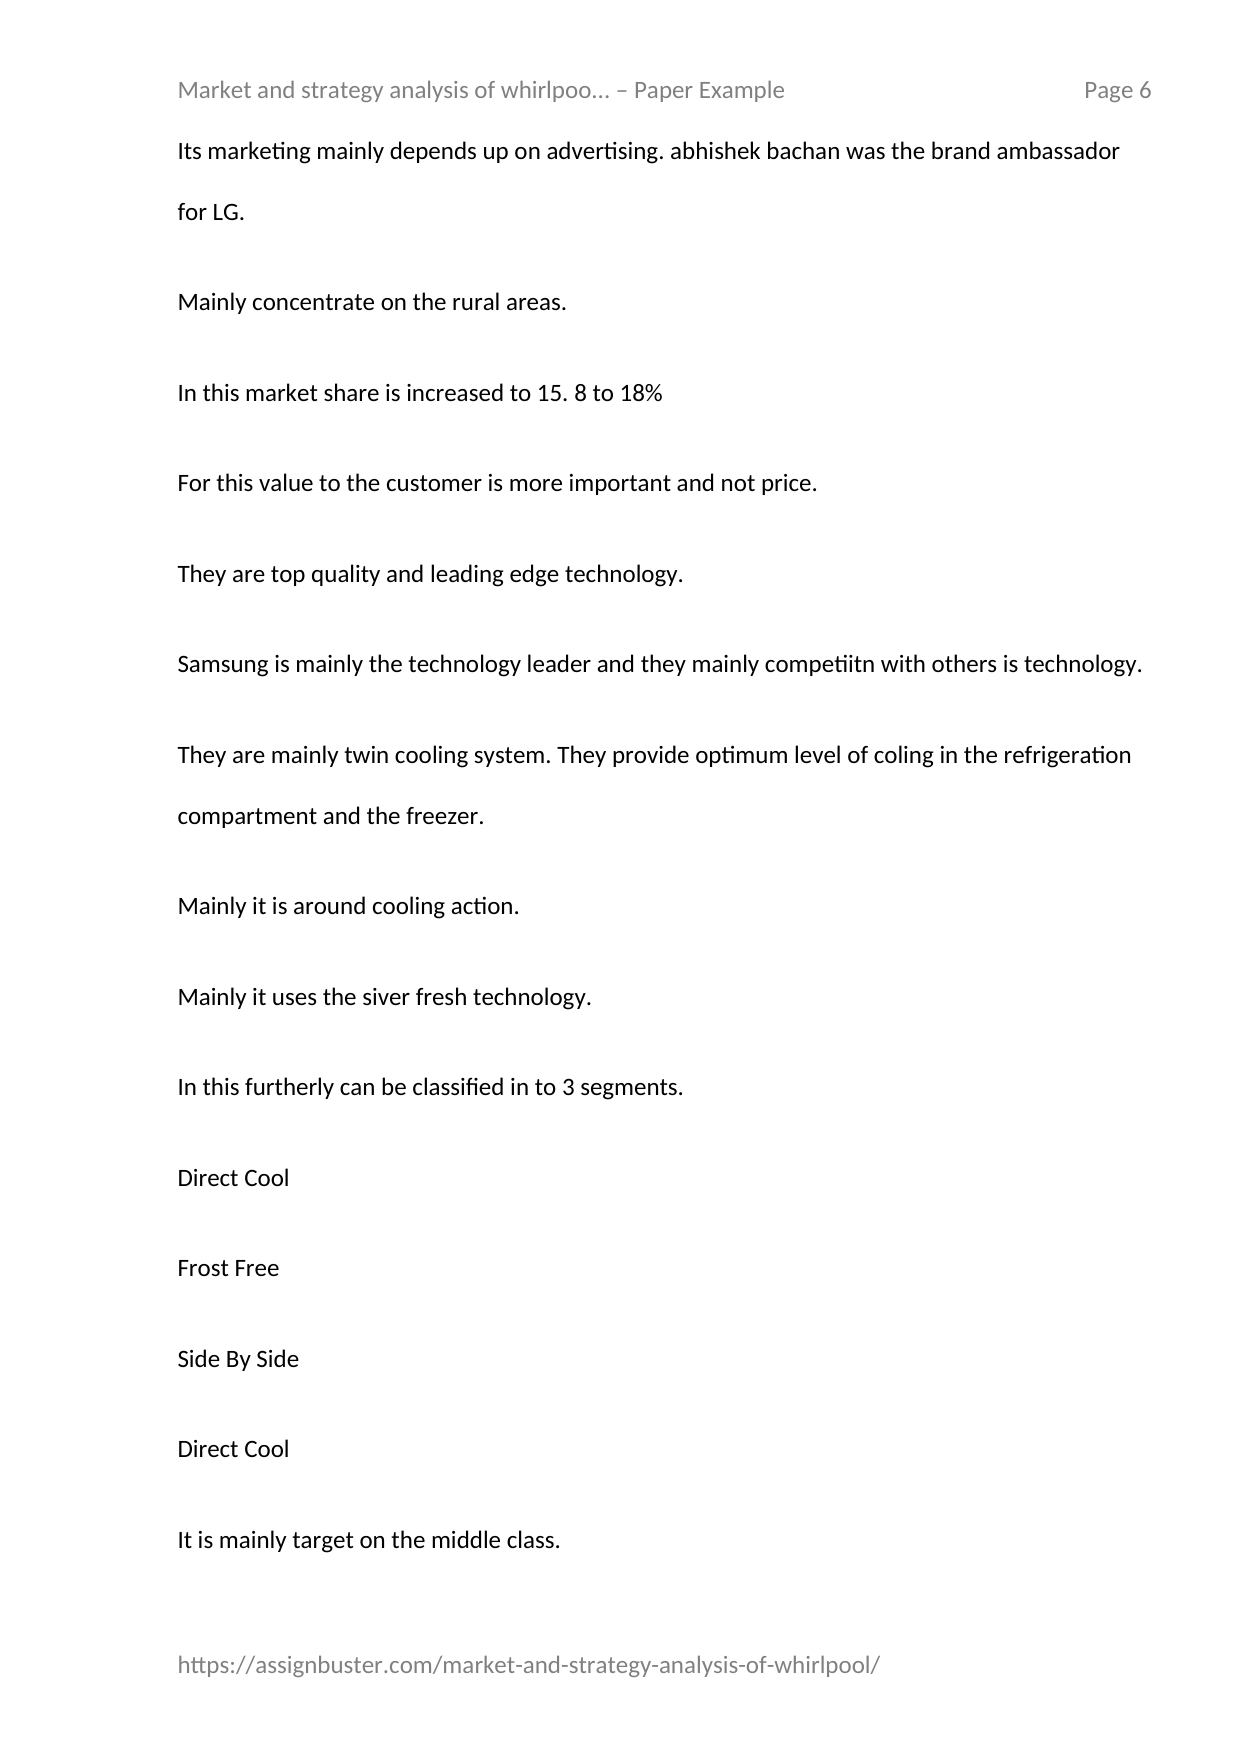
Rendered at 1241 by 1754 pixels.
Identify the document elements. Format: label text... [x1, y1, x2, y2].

text In this furtherly can be classified in to 3 segments. [177, 1072, 1152, 1102]
text Its marketing mainly depends up on advertising. abhishek bachan was the brand ambassador for LG. [177, 135, 1152, 226]
text Side By Side [177, 1343, 1152, 1374]
text Frost Free [177, 1253, 1152, 1283]
text Mainly it is around cooling action. [177, 891, 1152, 921]
text In this market share is increased to 15. 8 to 18% [177, 377, 1152, 407]
text For this value to the customer is more important and not price. [177, 467, 1152, 498]
text Samsung is mainly the technology leader and they mainly competiitn with others is technology. [177, 648, 1152, 679]
text Mainly it uses the siver fresh technology. [177, 981, 1152, 1012]
text They are top quality and leading edge technology. [177, 558, 1152, 588]
text They are mainly twin cooling system. They provide optimum level of coling in the refrigeration compartment and the freezer. [177, 739, 1152, 831]
text It is mainly target on the middle class. [177, 1524, 1152, 1555]
text Direct Cool [177, 1162, 1152, 1193]
text Mainly concentrate on the rural areas. [177, 286, 1152, 317]
text Direct Cool [177, 1434, 1152, 1464]
